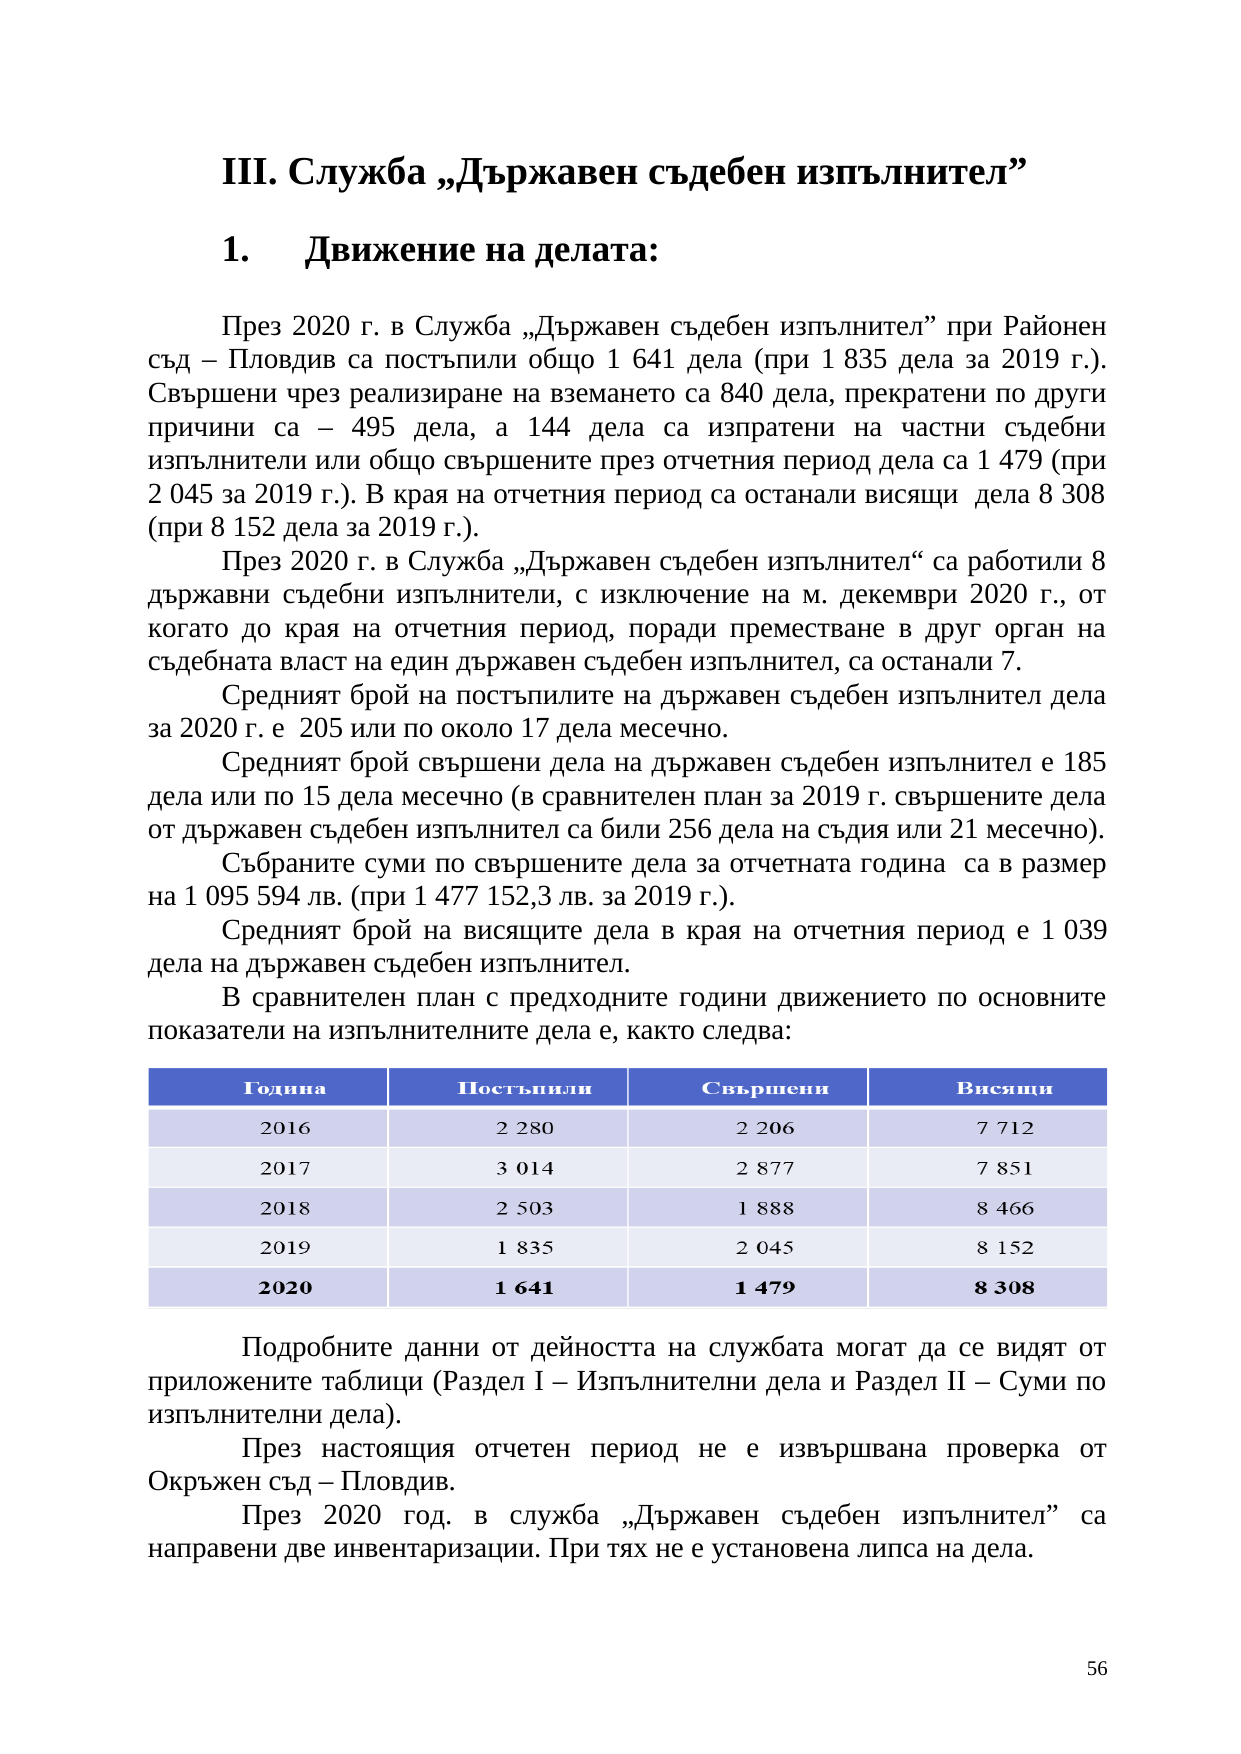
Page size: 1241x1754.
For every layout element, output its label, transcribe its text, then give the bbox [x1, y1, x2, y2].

picture [147, 1067, 1108, 1310]
text През настоящия отчетен период не е извършвана проверка от Окръжен съд – Пловдив. [148, 1430, 1107, 1497]
text Подробните данни от дейността на службата могат да се видят от приложените таблици (Раздел І – Изпълнителни дела и Раздел ІІ – Суми по изпълнителни дела). [148, 1329, 1107, 1430]
text Средният брой на висящите дела в края на отчетния период е 1 039 дела на държавен съдебен изпълнител. [148, 912, 1107, 979]
text Средният брой свършени дела на държавен съдебен изпълнител е 185 дела или по 15 дела месечно (в сравнителен план за 2019 г. свършените дела от държавен съдебен изпълнител са били 256 дела на съдия или 21 месечно). [148, 744, 1107, 845]
text През 2020 г. в Служба „Държавен съдебен изпълнител” при Районен съд – Пловдив са постъпили общо 1 641 дела (при 1 835 дела за 2019 г.). Свършени чрез реализиране на вземането са 840 дела, прекратени по други причини са – 495 дела, а 144 дела са изпратени на частни съдебни изпълнители или общо свършените през отчетния период дела са 1 479 (при 2 045 за 2019 г.). В края на отчетния период са останали висящи дела 8 308 (при 8 152 дела за 2019 г.). [148, 308, 1107, 543]
list Движение на делата: [148, 227, 1107, 270]
text Събраните суми по свършените дела за отчетната година са в размер на 1 095 594 лв. (при 1 477 152,3 лв. за 2019 г.). [148, 845, 1107, 912]
text През 2020 год. в служба „Държавен съдебен изпълнител” са направени две инвентаризации. При тях не е установена липса на дела. [148, 1497, 1107, 1564]
text През 2020 г. в Служба „Държавен съдебен изпълнител“ са работили 8 държавни съдебни изпълнители, с изключение на м. декември 2020 г., от когато до края на отчетния период, поради преместване в друг орган на съдебната власт на един държавен съдебен изпълнител, са останали 7. [148, 543, 1107, 677]
text ІІІ. Служба „Държавен съдебен изпълнител” [148, 148, 1107, 193]
text Средният брой на постъпилите на държавен съдебен изпълнител дела за 2020 г. е 205 или по около 17 дела месечно. [148, 677, 1107, 744]
text В сравнителен план с предходните години движението по основните показатели на изпълнителните дела е, както следва: [148, 979, 1107, 1046]
